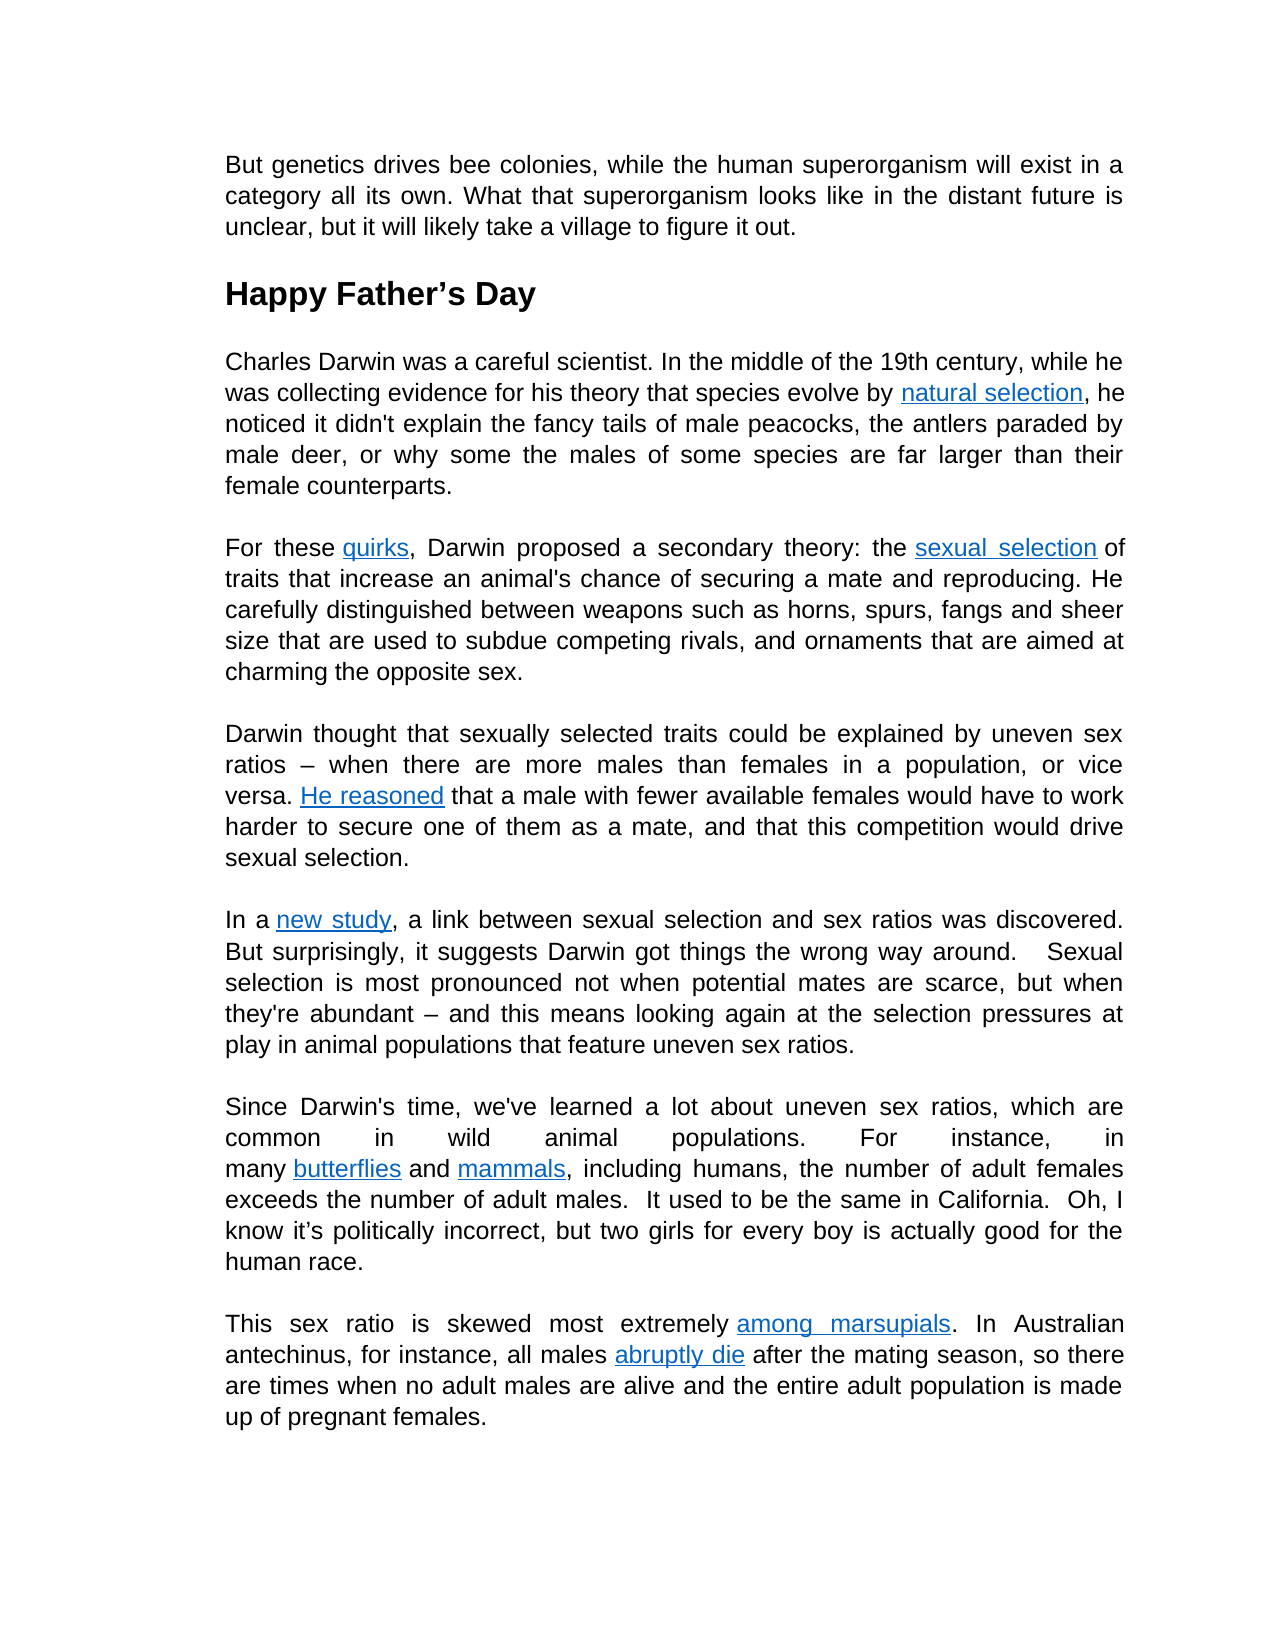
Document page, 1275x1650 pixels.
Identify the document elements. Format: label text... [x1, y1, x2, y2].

list Since Darwin's time, we've learned a lot about uneven sex ratios, which are common in wild animal populations. For instance, in many butterflies and mammals, including humans, the number of adult females exceeds the number of adult males. It used to be the same in California. Oh, I know it’s politically incorrect, but two girls for every boy is actually good for the human race. [225, 1092, 1125, 1276]
list In a new study, a link between sexual selection and sex ratios was discovered. But surprisingly, it suggests Darwin got things the wrong way around. Sexual selection is most pronounced not when potential mates are scarce, but when they're abundant – and this means looking again at the selection pressures at play in animal populations that feature uneven sex ratios. [225, 905, 1125, 1058]
list This sex ratio is skewed most extremely among marsupials. In Australian antechinus, for instance, all males abruptly die after the mating season, so there are times when no adult males are alive and the entire adult population is made up of pregnant females. [225, 1309, 1125, 1431]
list Darwin thought that sexually selected traits could be explained by uneven sex ratios – when there are more males than females in a population, or vice versa. He reasoned that a male with fewer available females would have to work harder to secure one of them as a mate, and that this competition would drive sexual selection. [225, 719, 1125, 872]
list But genetics drives bee colonies, while the human superorganism will exist in a category all its own. What that superorganism looks like in the distant future is unclear, but it will likely take a village to figure it out. [225, 150, 1125, 241]
list For these quirks, Darwin proposed a secondary theory: the sexual selection of traits that increase an animal's chance of securing a mate and reproducing. He carefully distinguished between weapons such as horns, spurs, fangs and sheer size that are used to subdue competing rivals, and ornaments that are aimed at charming the opposite sex. [225, 533, 1125, 686]
list Happy Father’s Day [225, 274, 1125, 313]
list Charles Darwin was a careful scientist. In the middle of the 19th century, while he was collecting evidence for his theory that species evolve by natural selection, he noticed it didn't explain the fancy tails of male peacocks, the antlers paraded by male deer, or why some the males of some species are far larger than their female counterparts. [225, 347, 1125, 499]
